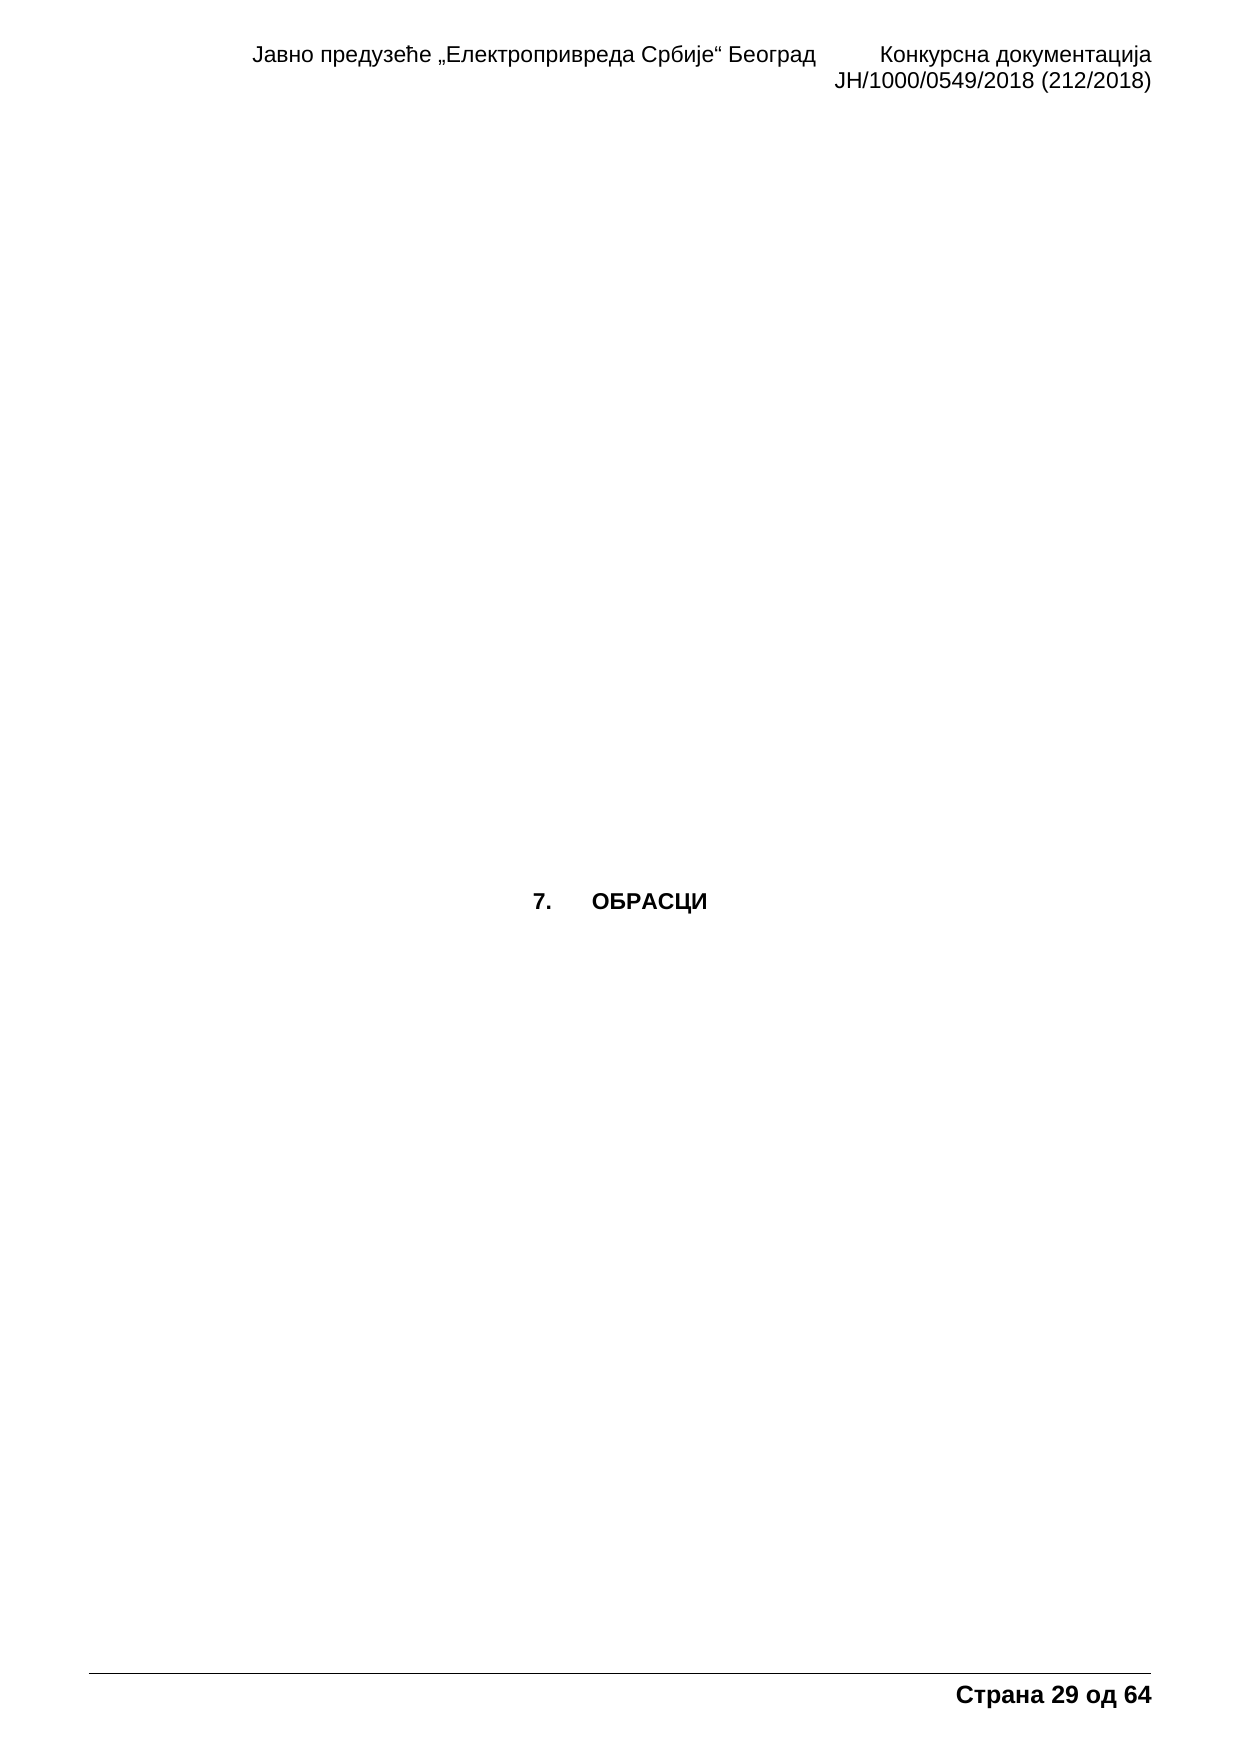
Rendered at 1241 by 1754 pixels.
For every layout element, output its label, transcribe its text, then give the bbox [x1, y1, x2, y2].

list ОБРАСЦИ [89, 888, 1151, 914]
